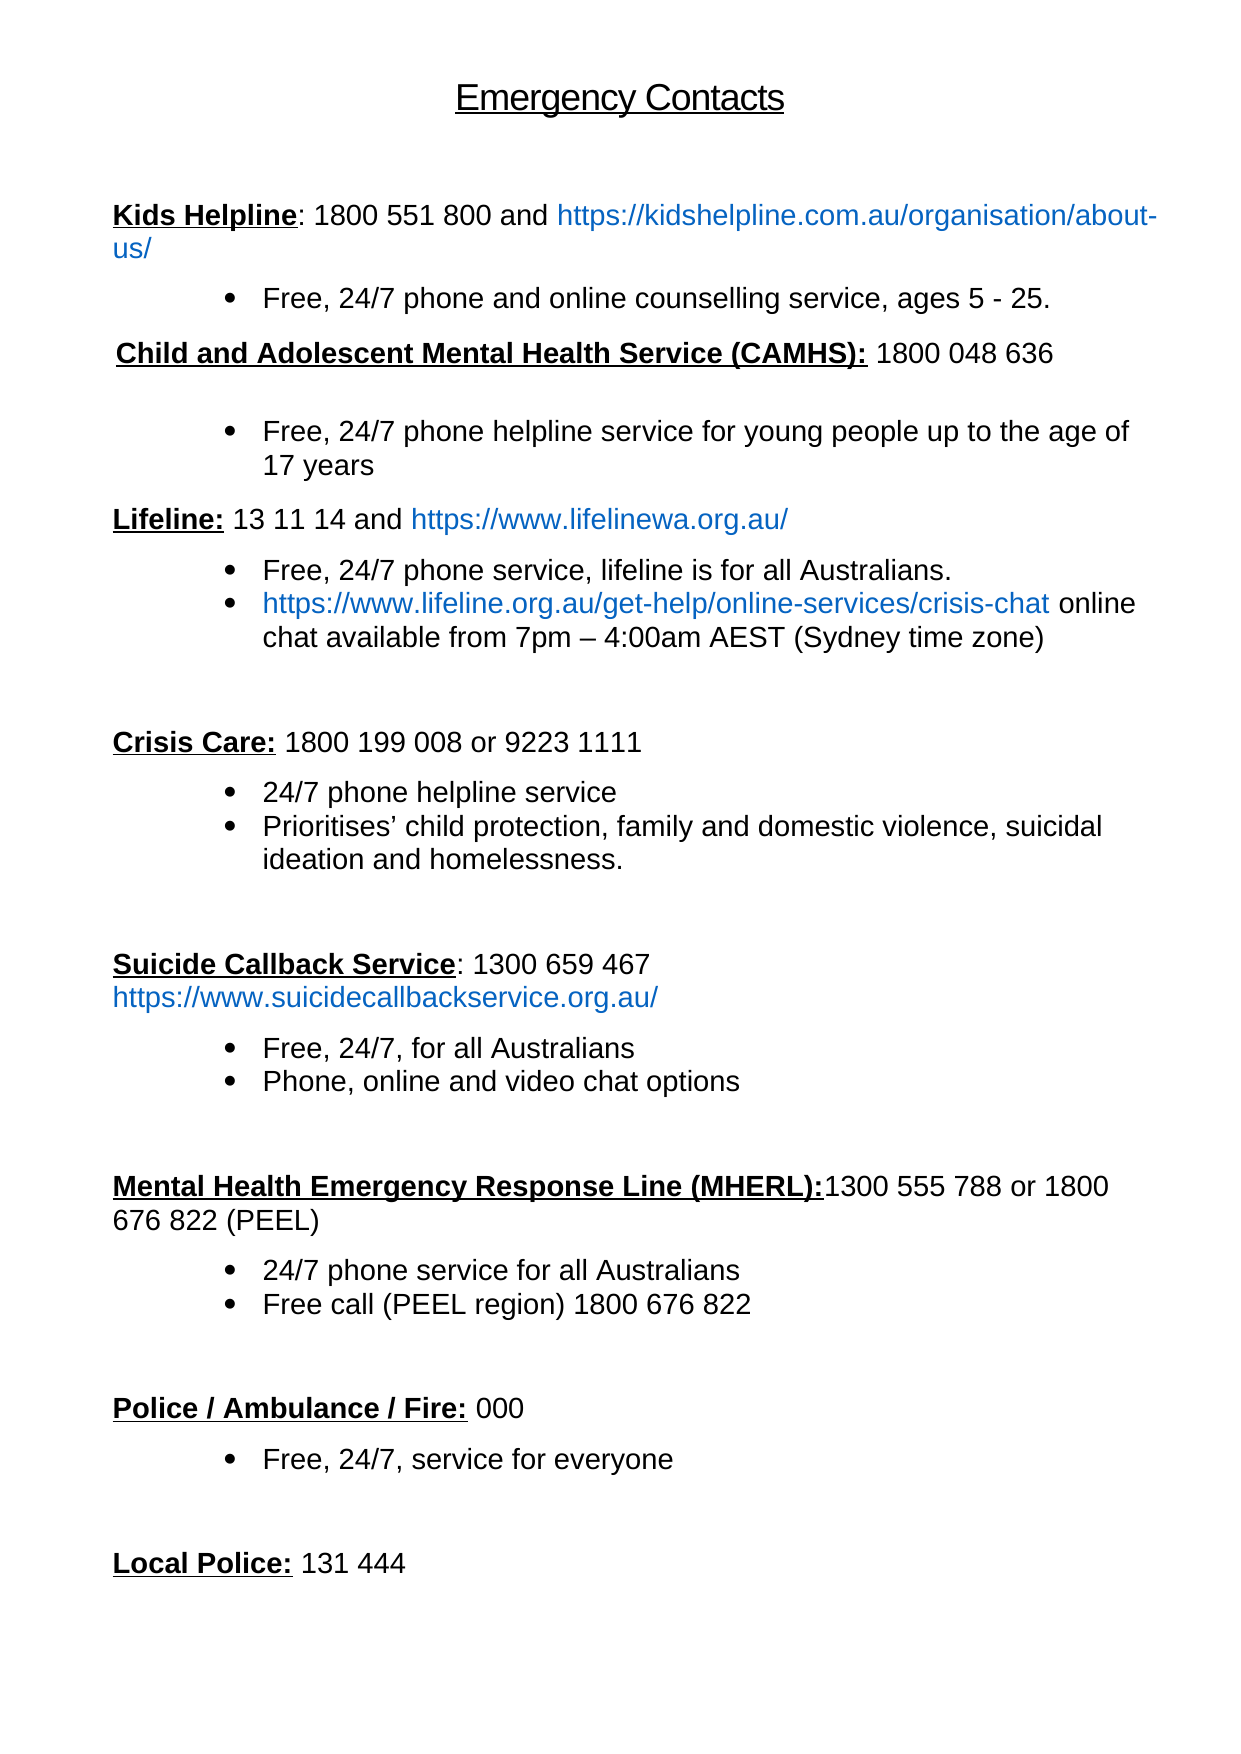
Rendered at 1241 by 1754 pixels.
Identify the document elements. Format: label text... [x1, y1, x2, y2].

text Local Police: 131 444 [112, 1546, 1165, 1580]
list Free, 24/7 phone and online counselling service, ages 5 - 25. [225, 281, 1165, 315]
list Prioritises’ child protection, family and domestic violence, suicidal ideation and homelessness. [225, 808, 1165, 876]
list Phone, online and video chat options [225, 1064, 1165, 1098]
text Child and Adolescent Mental Health Service (CAMHS): 1800 048 636 [75, 336, 1165, 397]
text Kids Helpline: 1800 551 800 and https://kidshelpline.com.au/organisation/about-us/ [112, 198, 1165, 265]
list https://www.lifeline.org.au/get-help/online-services/crisis-chat online chat available from 7pm – 4:00am AEST (Sydney time zone) [225, 586, 1165, 653]
text Mental Health Emergency Response Line (MHERL):1300 555 788 or 1800 676 822 (PEEL) [112, 1169, 1165, 1236]
list Free, 24/7 phone helpline service for young people up to the age of 17 years [225, 414, 1165, 481]
list Free, 24/7, service for everyone [225, 1442, 1165, 1475]
text Lifeline: 13 11 14 and https://www.lifelinewa.org.au/ [112, 502, 1165, 536]
list Free, 24/7, for all Australians [225, 1031, 1165, 1064]
text Suicide Callback Service: 1300 659 467 https://www.suicidecallbackservice.org.au/ [112, 947, 1165, 1014]
text Police / Ambulance / Fire: 000 [112, 1391, 1165, 1425]
list 24/7 phone service for all Australians [225, 1253, 1165, 1287]
list 24/7 phone helpline service [225, 775, 1165, 808]
list Free call (PEEL region) 1800 676 822 [225, 1287, 1165, 1320]
title Emergency Contacts [75, 75, 1165, 198]
text Crisis Care: 1800 199 008 or 9223 1111 [112, 724, 1165, 758]
list Free, 24/7 phone service, lifeline is for all Australians. [225, 552, 1165, 586]
